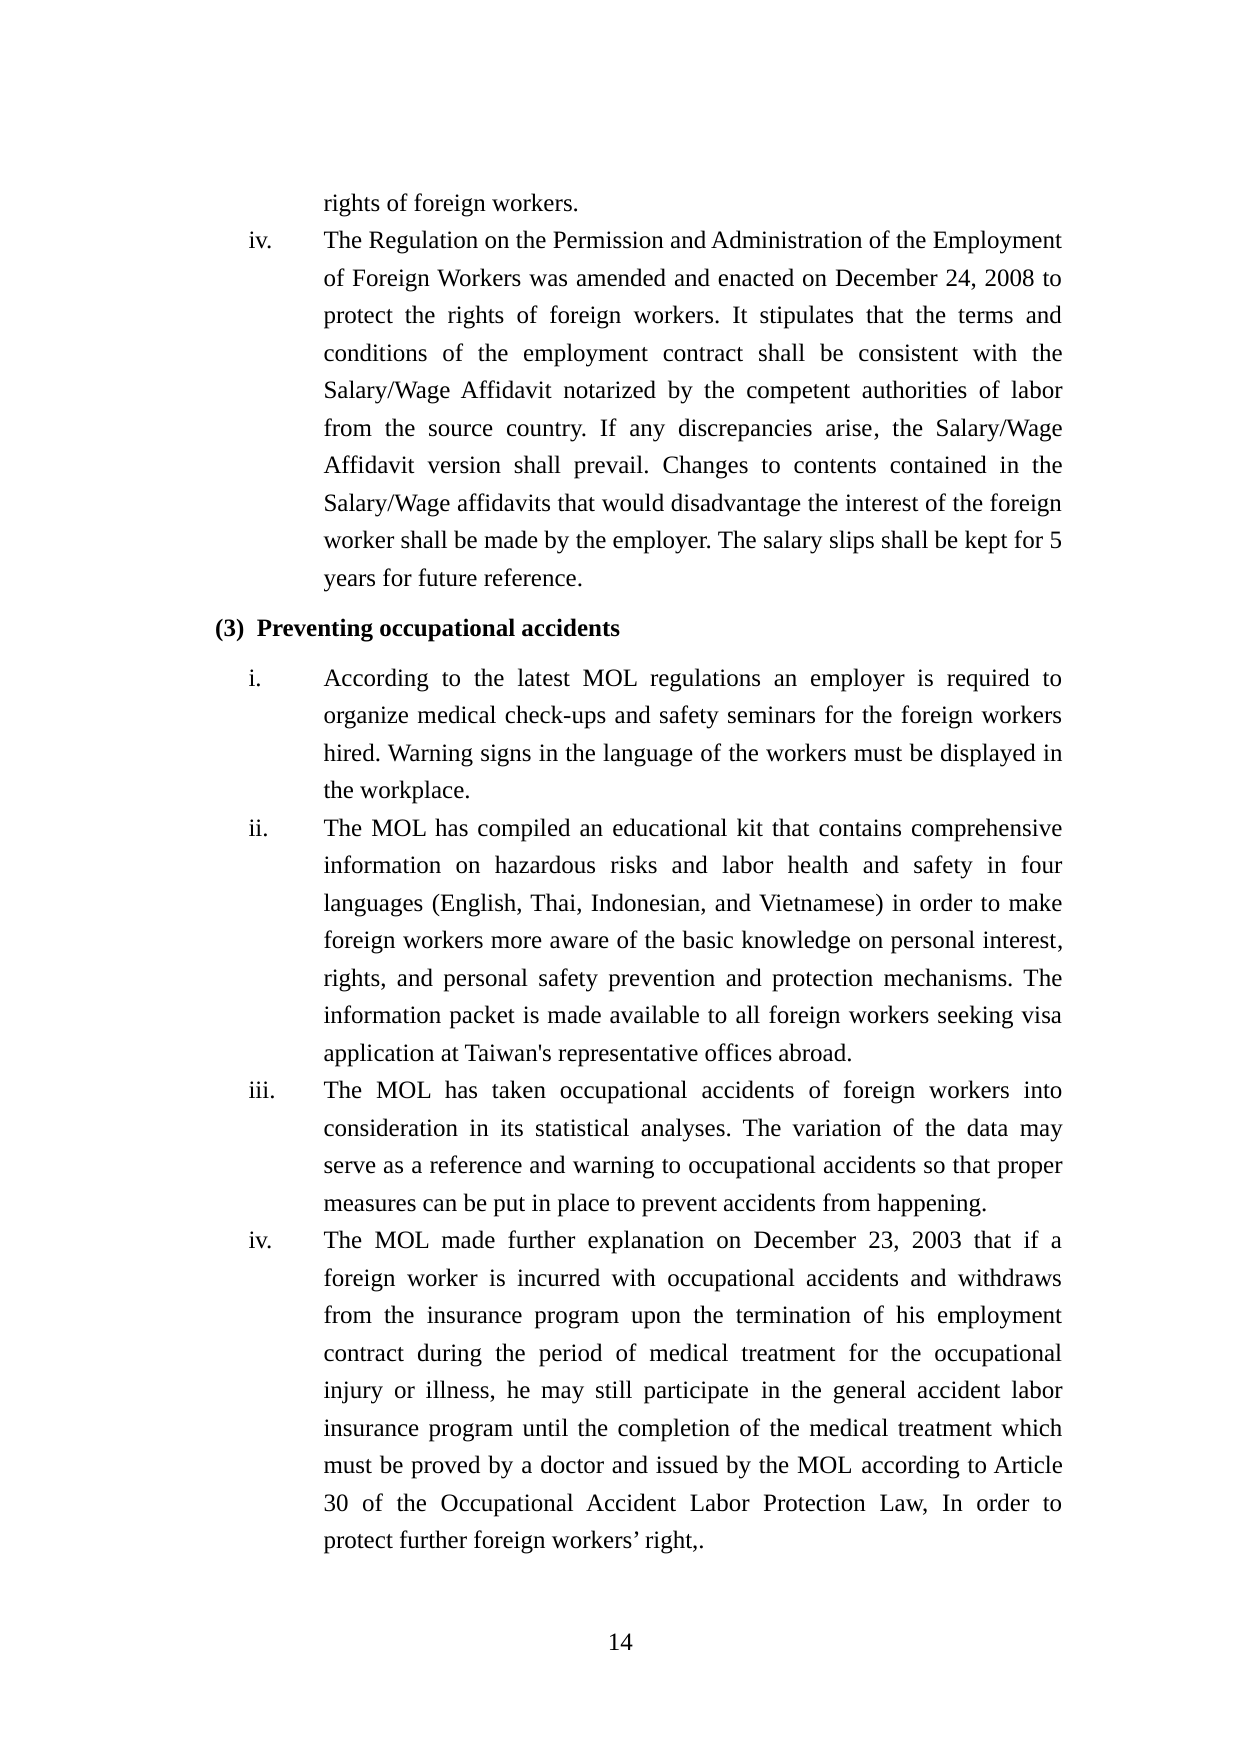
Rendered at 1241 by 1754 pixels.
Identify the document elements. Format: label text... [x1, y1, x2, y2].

list The MOL made further explanation on December 23, 2003 that if a foreign worker is incurred with occupational accidents and withdraws from the insurance program upon the termination of his employment contract during the period of medical treatment for the occupational injury or illness, he may still participate in the general accident labor insurance program until the completion of the medical treatment which must be proved by a doctor and issued by the MOL according to Article 30 of the Occupational Accident Labor Protection Law, In order to protect further foreign workers’ right,. [248, 1221, 1063, 1558]
list The MOL has taken occupational accidents of foreign workers into consideration in its statistical analyses. The variation of the data may serve as a reference and warning to occupational accidents so that proper measures can be put in place to prevent accidents from happening. [248, 1071, 1063, 1221]
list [248, 183, 1063, 221]
list According to the latest MOL regulations an employer is required to organize medical check-ups and safety seminars for the foreign workers hired. Warning signs in the language of the workers must be displayed in the workplace. [248, 658, 1063, 808]
list The MOL has compiled an educational kit that contains comprehensive information on hazardous risks and labor health and safety in four languages (English, Thai, Indonesian, and Vietnamese) in order to make foreign workers more aware of the basic knowledge on personal interest, rights, and personal safety prevention and protection mechanisms. The information packet is made available to all foreign workers seeking visa application at Taiwan's representative offices abroad. [248, 808, 1063, 1071]
list The Regulation on the Permission and Administration of the Employment of Foreign Workers was amended and enacted on December 24, 2008 to protect the rights of foreign workers. It stipulates that the terms and conditions of the employment contract shall be consistent with the Salary/Wage Affidavit notarized by the competent authorities of labor from the source country. If any discrepancies arise, the Salary/Wage Affidavit version shall prevail. Changes to contents contained in the Salary/Wage affidavits that would disadvantage the interest of the foreign worker shall be made by the employer. The salary slips shall be kept for 5 years for future reference. [248, 221, 1063, 596]
text (3) Preventing occupational accidents [209, 608, 1063, 646]
